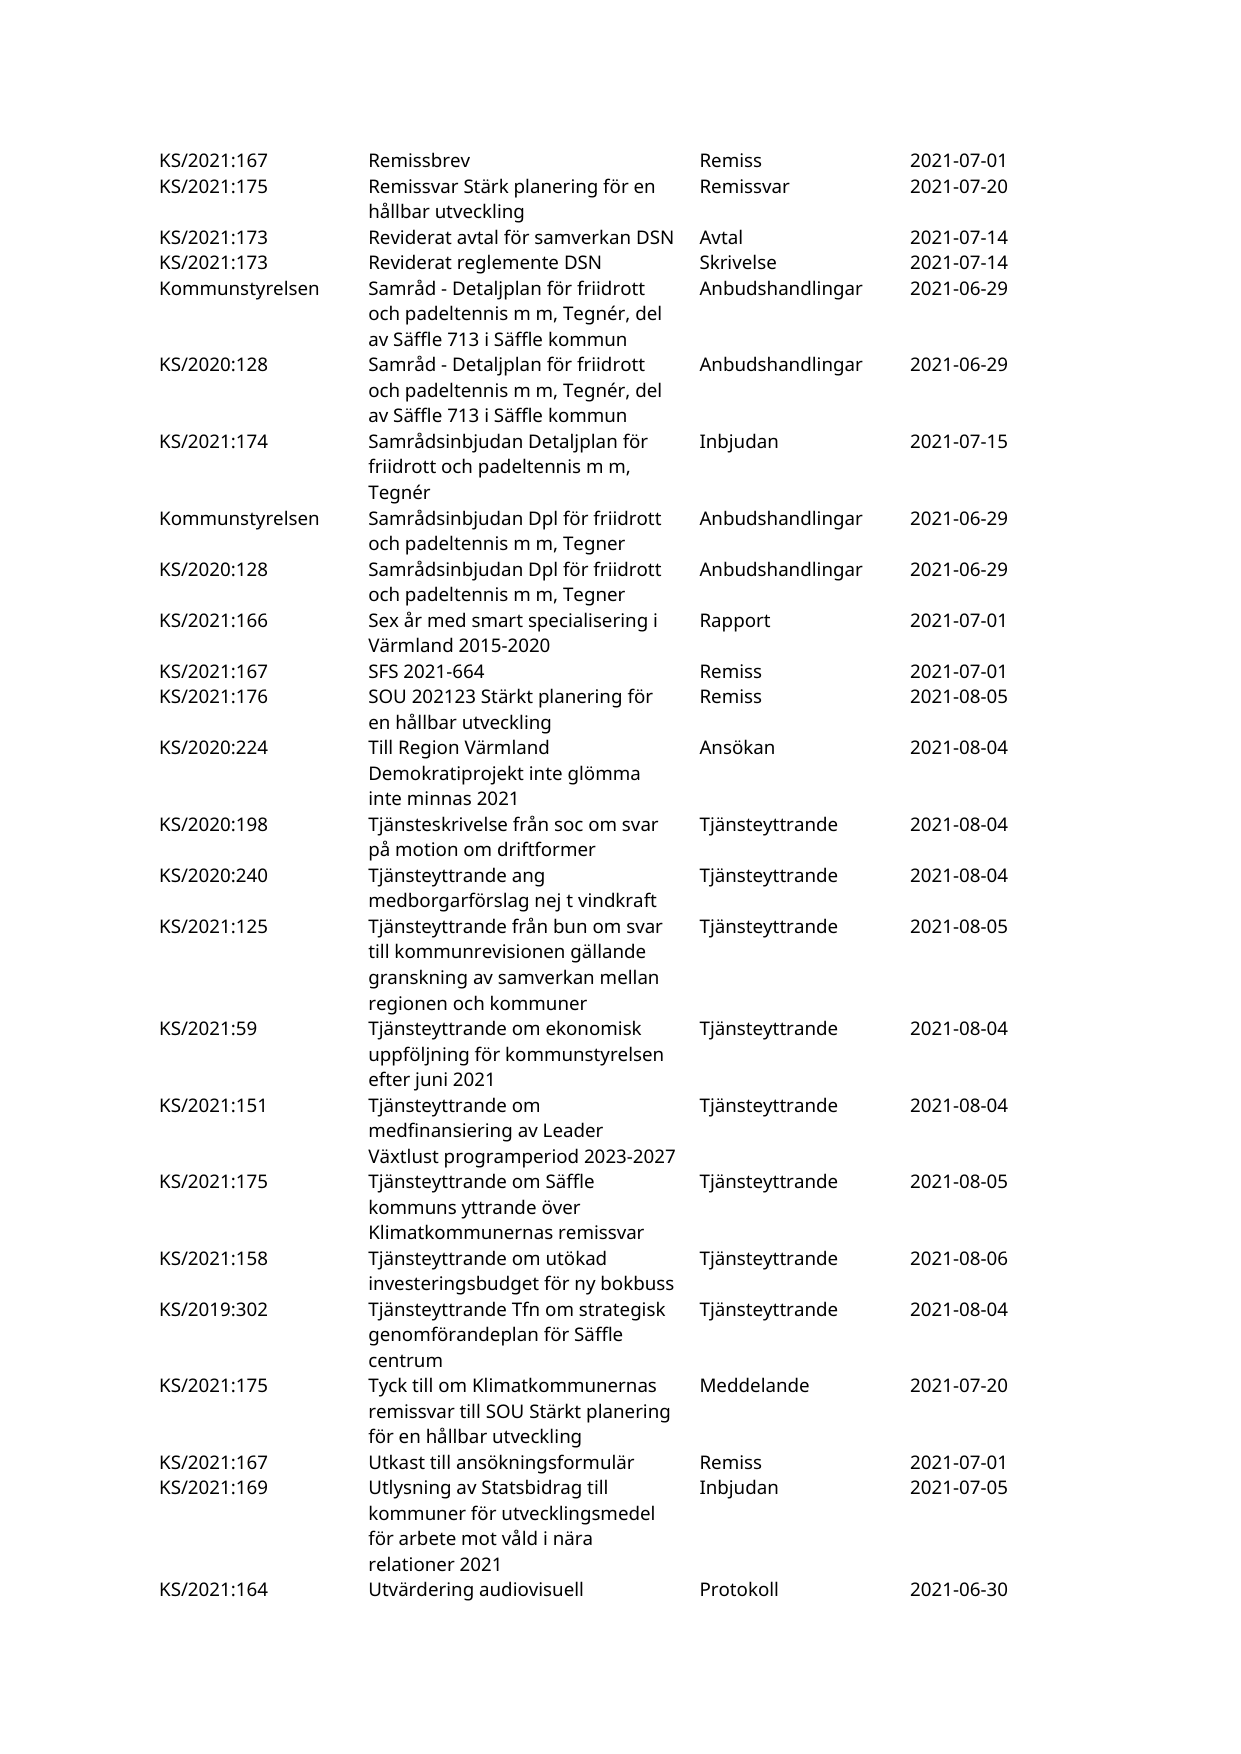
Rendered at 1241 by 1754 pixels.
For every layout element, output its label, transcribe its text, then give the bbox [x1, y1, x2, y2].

table_cell Skrivelse [688, 250, 899, 275]
table_cell 2021-07-01 [899, 1449, 1093, 1475]
table_cell Sex år med smart specialisering i Värmland 2015-2020 [357, 607, 688, 658]
table_cell Ansökan [688, 735, 899, 811]
table_cell Tjänsteyttrande om medfinansiering av Leader Växtlust programperiod 2023-2027 [357, 1092, 688, 1168]
table_cell 2021-08-04 [899, 1296, 1093, 1373]
table_cell Remissvar Stärk planering för en hållbar utveckling [357, 173, 688, 224]
table_cell Tjänsteyttrande om ekonomisk uppföljning för kommunstyrelsen efter juni 2021 [357, 1015, 688, 1092]
table_cell KS/2021:125 [148, 913, 357, 1015]
table_cell 2021-07-14 [899, 224, 1093, 250]
table_cell KS/2021:164 [148, 1577, 357, 1602]
table_cell KS/2021:174 [148, 428, 357, 505]
table_cell 2021-08-04 [899, 862, 1093, 913]
table_cell SFS 2021-664 [357, 658, 688, 683]
table_cell 2021-08-06 [899, 1245, 1093, 1296]
table_cell 2021-07-01 [899, 607, 1093, 658]
table_cell Utlysning av Statsbidrag till kommuner för utvecklingsmedel för arbete mot våld i nära relationer 2021 [357, 1475, 688, 1577]
table_cell 2021-06-29 [899, 352, 1093, 428]
table_cell Tjänsteyttrande från bun om svar till kommunrevisionen gällande granskning av samverkan mellan regionen och kommuner [357, 913, 688, 1015]
table_cell Meddelande [688, 1373, 899, 1449]
table_cell Tyck till om Klimatkommunernas remissvar till SOU Stärkt planering för en hållbar utveckling [357, 1373, 688, 1449]
table_cell 2021-08-04 [899, 1015, 1093, 1092]
table_cell KS/2021:175 [148, 173, 357, 224]
table_cell Remiss [688, 684, 899, 734]
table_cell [357, 1577, 688, 1602]
table_cell 2021-07-20 [899, 1373, 1093, 1449]
table_cell KS/2020:128 [148, 352, 357, 428]
table_cell KS/2021:169 [148, 1475, 357, 1577]
table_cell KS/2020:128 [148, 556, 357, 607]
table_cell Samrådsinbjudan Dpl för friidrott och padeltennis m m, Tegner [357, 556, 688, 607]
table_cell KS/2021:167 [148, 1449, 357, 1475]
table_cell 2021-07-05 [899, 1475, 1093, 1577]
table_cell Tjänsteyttrande om utökad investeringsbudget för ny bokbuss [357, 1245, 688, 1296]
table_cell KS/2020:240 [148, 862, 357, 913]
table_cell 2021-06-29 [899, 275, 1093, 352]
table_cell Inbjudan [688, 428, 899, 505]
table_cell Tjänsteyttrande [688, 1296, 899, 1373]
table_cell Protokoll [688, 1577, 899, 1602]
table_cell Tjänsteyttrande [688, 913, 899, 1015]
table_cell Remissbrev [357, 148, 688, 173]
table_cell Anbudshandlingar [688, 275, 899, 352]
table_cell Reviderat avtal för samverkan DSN [357, 224, 688, 250]
table_cell Tjänsteyttrande Tfn om strategisk genomförandeplan för Säffle centrum [357, 1296, 688, 1373]
table_cell Avtal [688, 224, 899, 250]
table_cell Tjänsteskrivelse från soc om svar på motion om driftformer [357, 811, 688, 862]
table_cell 2021-08-05 [899, 913, 1093, 1015]
table_cell Tjänsteyttrande ang medborgarförslag nej t vindkraft [357, 862, 688, 913]
table_cell Anbudshandlingar [688, 556, 899, 607]
table_cell Inbjudan [688, 1475, 899, 1577]
table_cell 2021-07-20 [899, 173, 1093, 224]
table_cell KS/2019:302 [148, 1296, 357, 1373]
table_cell Till Region Värmland Demokratiprojekt inte glömma inte minnas 2021 [357, 735, 688, 811]
table_cell 2021-08-05 [899, 1169, 1093, 1245]
table_cell Kommunstyrelsen [148, 275, 357, 352]
table_cell Remiss [688, 148, 899, 173]
table_cell KS/2021:175 [148, 1169, 357, 1245]
table_cell KS/2021:167 [148, 148, 357, 173]
table_cell Remiss [688, 1449, 899, 1475]
table_cell 2021-08-04 [899, 735, 1093, 811]
table_cell Kommunstyrelsen [148, 505, 357, 556]
table_cell 2021-08-05 [899, 684, 1093, 734]
table_cell 2021-06-29 [899, 505, 1093, 556]
table_cell Utkast till ansökningsformulär [357, 1449, 688, 1475]
table_cell 2021-08-04 [899, 1092, 1093, 1168]
table_cell Samrådsinbjudan Detaljplan för friidrott och padeltennis m m, Tegnér [357, 428, 688, 505]
table_cell KS/2021:166 [148, 607, 357, 658]
table_cell Tjänsteyttrande om Säffle kommuns yttrande över Klimatkommunernas remissvar [357, 1169, 688, 1245]
table_cell Remissvar [688, 173, 899, 224]
table_cell Tjänsteyttrande [688, 1245, 899, 1296]
table_cell Anbudshandlingar [688, 352, 899, 428]
table_cell 2021-08-04 [899, 811, 1093, 862]
table_cell 2021-06-29 [899, 556, 1093, 607]
table_cell 2021-07-01 [899, 658, 1093, 683]
table_cell KS/2020:198 [148, 811, 357, 862]
table_cell Tjänsteyttrande [688, 862, 899, 913]
table_cell Reviderat reglemente DSN [357, 250, 688, 275]
table_cell Samråd - Detaljplan för friidrott och padeltennis m m, Tegnér, del av Säffle 713 i Säffle kommun [357, 275, 688, 352]
table_cell Tjänsteyttrande [688, 1169, 899, 1245]
table_cell KS/2021:59 [148, 1015, 357, 1092]
table_cell KS/2021:151 [148, 1092, 357, 1168]
table_cell 2021-06-30 [899, 1577, 1093, 1602]
table_cell 2021-07-14 [899, 250, 1093, 275]
table_cell KS/2021:176 [148, 684, 357, 734]
table_cell KS/2021:175 [148, 1373, 357, 1449]
table_cell KS/2021:167 [148, 658, 357, 683]
table_cell Tjänsteyttrande [688, 1092, 899, 1168]
table_cell 2021-07-15 [899, 428, 1093, 505]
table_cell Samrådsinbjudan Dpl för friidrott och padeltennis m m, Tegner [357, 505, 688, 556]
table_cell Anbudshandlingar [688, 505, 899, 556]
table_cell KS/2021:173 [148, 224, 357, 250]
table_cell SOU 202123 Stärkt planering för en hållbar utveckling [357, 684, 688, 734]
table_cell KS/2021:173 [148, 250, 357, 275]
table_cell Tjänsteyttrande [688, 811, 899, 862]
table_cell Tjänsteyttrande [688, 1015, 899, 1092]
table_cell Samråd - Detaljplan för friidrott och padeltennis m m, Tegnér, del av Säffle 713 i Säffle kommun [357, 352, 688, 428]
table_cell Rapport [688, 607, 899, 658]
table_cell Remiss [688, 658, 899, 683]
table_cell 2021-07-01 [899, 148, 1093, 173]
table_cell KS/2021:158 [148, 1245, 357, 1296]
table_cell KS/2020:224 [148, 735, 357, 811]
